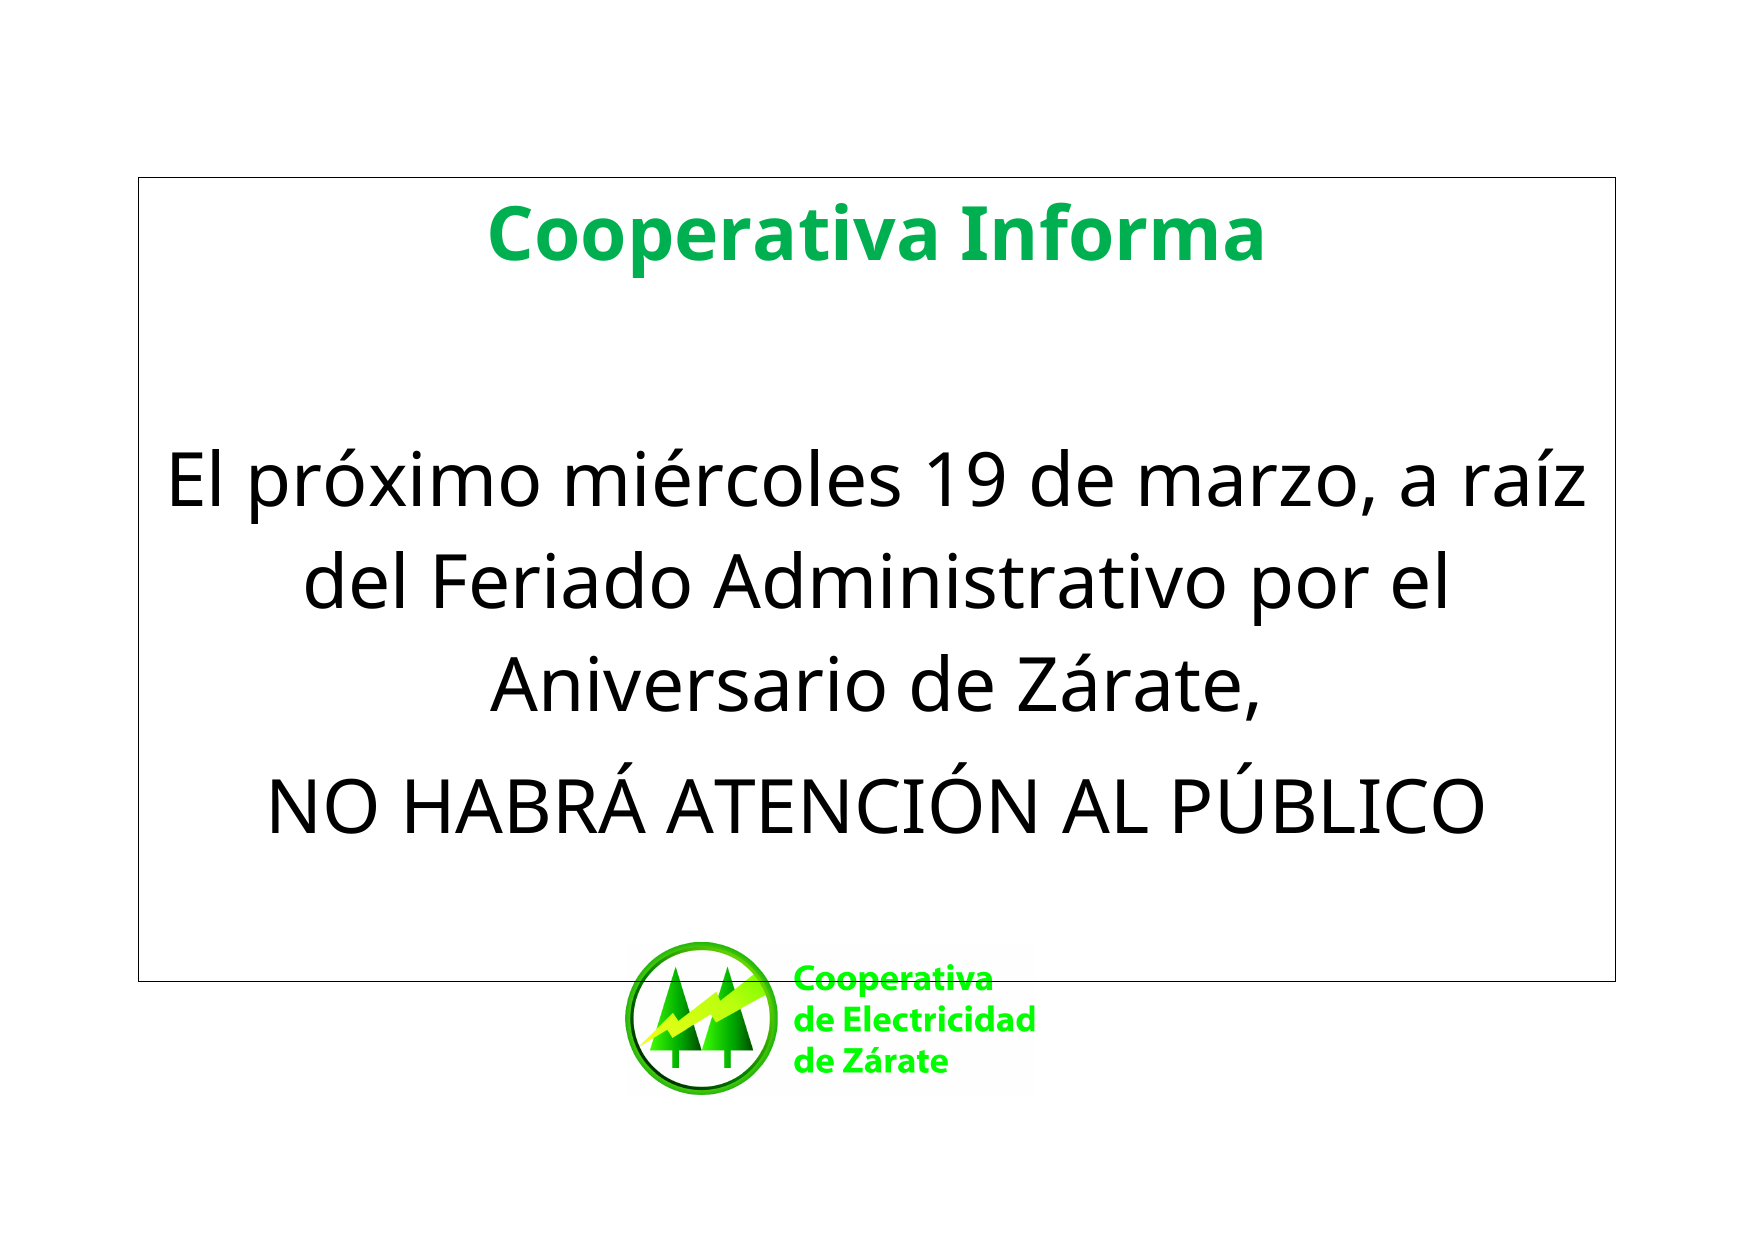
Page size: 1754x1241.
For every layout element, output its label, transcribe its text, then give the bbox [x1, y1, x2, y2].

picture [625, 942, 1035, 981]
text NO HABRÁ ATENCIÓN AL PÚBLICO [139, 751, 1615, 856]
text El próximo miércoles 19 de marzo, a raíz del Feriado Administrativo por el Aniversario de Zárate, [139, 423, 1615, 733]
text Cooperativa Informa [139, 178, 1615, 282]
picture [625, 982, 1035, 1095]
